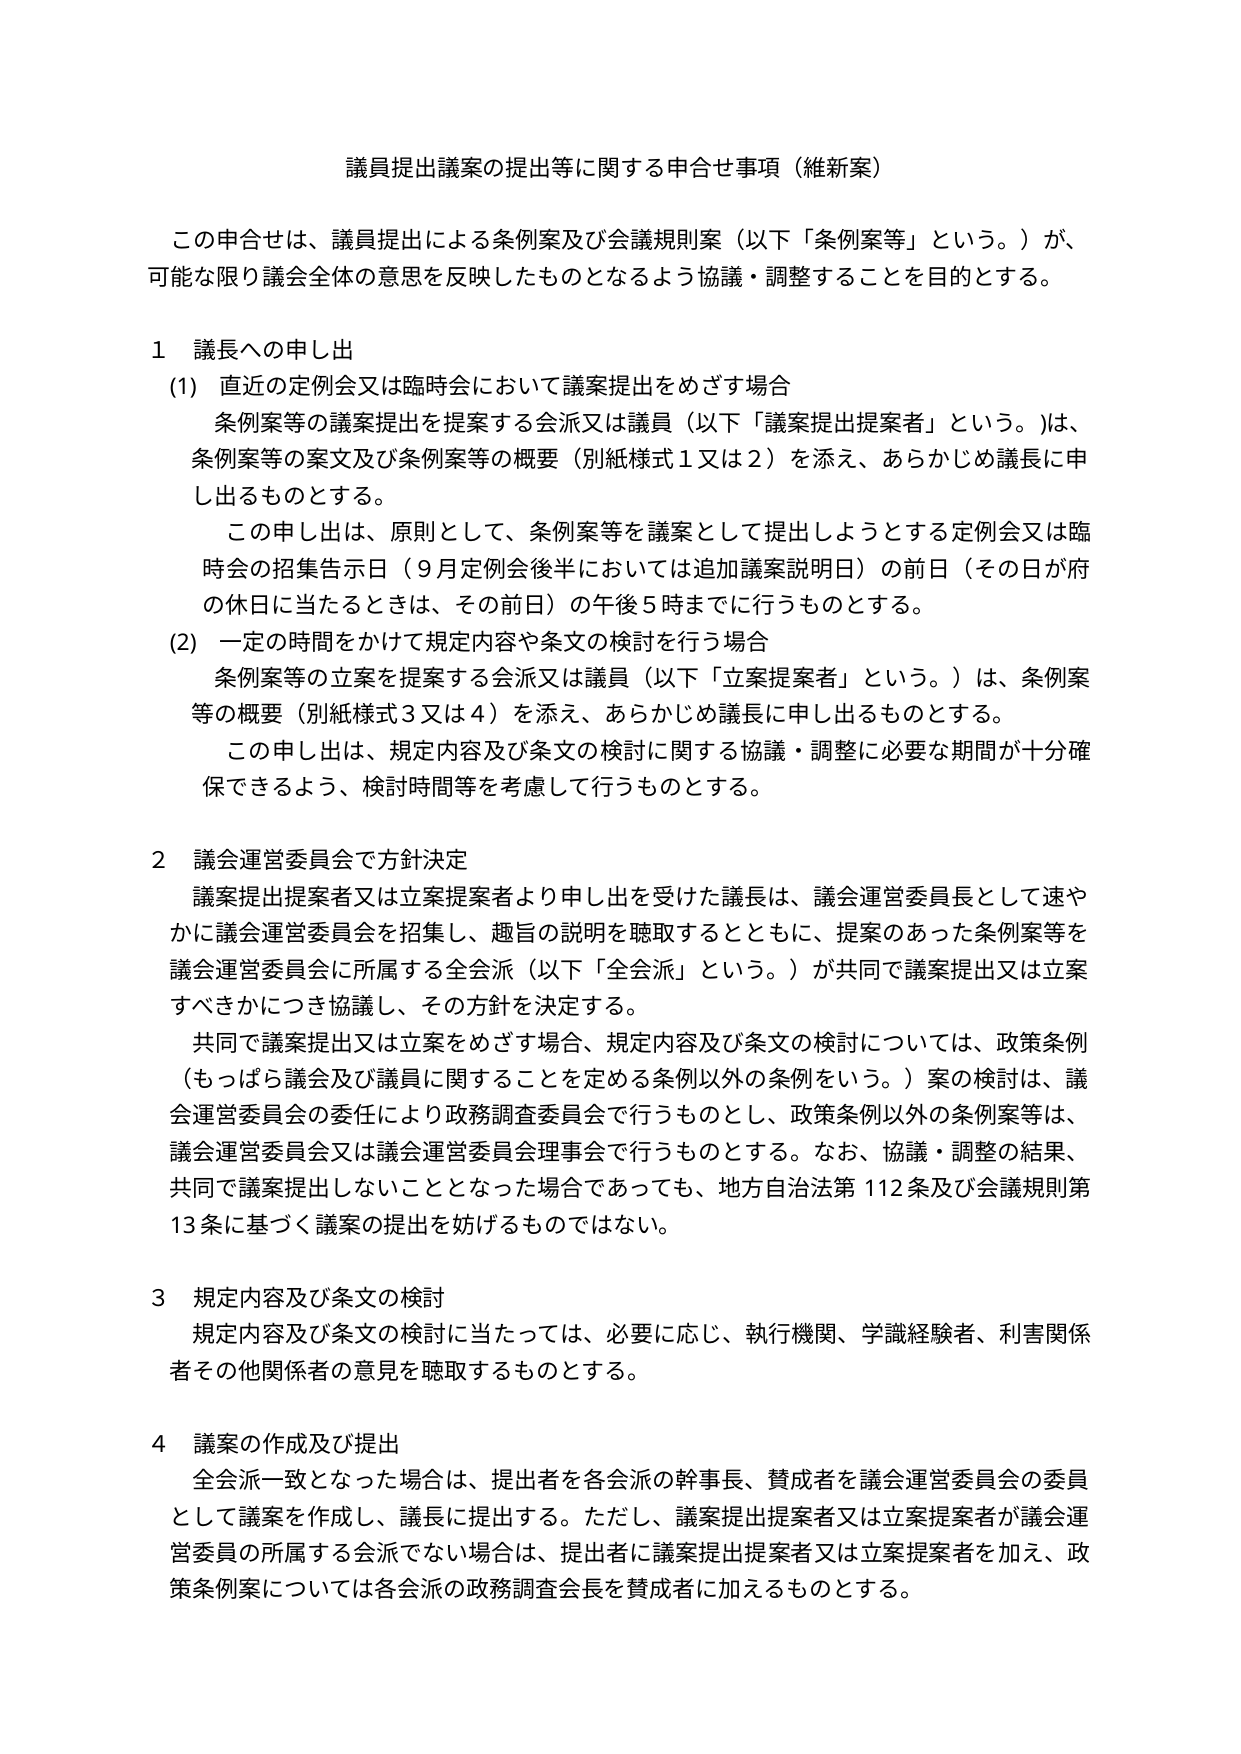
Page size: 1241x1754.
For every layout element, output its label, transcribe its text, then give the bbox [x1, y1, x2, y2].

text ２ 議会運営委員会で方針決定 [148, 841, 1092, 877]
text 議員提出議案の提出等に関する申合せ事項（維新案） [148, 148, 1092, 184]
text この申し出は、原則として、条例案等を議案として提出しようとする定例会又は臨時会の招集告示日（９月定例会後半においては追加議案説明日）の前日（その日が府の休日に当たるときは、その前日）の午後５時までに行うものとする。 [202, 512, 1092, 622]
text 規定内容及び条文の検討に当たっては、必要に応じ、執行機関、学識経験者、利害関係者その他関係者の意見を聴取するものとする。 [169, 1314, 1092, 1387]
text 議案提出提案者又は立案提案者より申し出を受けた議長は、議会運営委員長として速やかに議会運営委員会を招集し、趣旨の説明を聴取するとともに、提案のあった条例案等を議会運営委員会に所属する全会派（以下「全会派」という。）が共同で議案提出又は立案すべきかにつき協議し、その方針を決定する。 [169, 877, 1092, 1023]
text ４ 議案の作成及び提出 [148, 1424, 1092, 1460]
text 条例案等の議案提出を提案する会派又は議員（以下「議案提出提案者」という。)は、条例案等の案文及び条例案等の概要（別紙様式１又は２）を添え、あらかじめ議長に申し出るものとする。 [191, 403, 1092, 512]
text この申し出は、規定内容及び条文の検討に関する協議・調整に必要な期間が十分確保できるよう、検討時間等を考慮して行うものとする。 [202, 731, 1092, 804]
text (1) 直近の定例会又は臨時会において議案提出をめざす場合 [169, 367, 1092, 403]
text １ 議長への申し出 [148, 330, 1092, 367]
text ３ 規定内容及び条文の検討 [148, 1278, 1092, 1314]
text 条例案等の立案を提案する会派又は議員（以下「立案提案者」という。）は、条例案等の概要（別紙様式３又は４）を添え、あらかじめ議長に申し出るものとする。 [191, 658, 1092, 731]
text (2) 一定の時間をかけて規定内容や条文の検討を行う場合 [169, 622, 1092, 658]
text 全会派一致となった場合は、提出者を各会派の幹事長、賛成者を議会運営委員会の委員として議案を作成し、議長に提出する。ただし、議案提出提案者又は立案提案者が議会運営委員の所属する会派でない場合は、提出者に議案提出提案者又は立案提案者を加え、政策条例案については各会派の政務調査会長を賛成者に加えるものとする。 [169, 1460, 1092, 1606]
text この申合せは、議員提出による条例案及び会議規則案（以下「条例案等」という。）が、可能な限り議会全体の意思を反映したものとなるよう協議・調整することを目的とする。 [148, 221, 1092, 294]
text 共同で議案提出又は立案をめざす場合、規定内容及び条文の検討については、政策条例（もっぱら議会及び議員に関することを定める条例以外の条例をいう。）案の検討は、議会運営委員会の委任により政務調査委員会で行うものとし、政策条例以外の条例案等は、議会運営委員会又は議会運営委員会理事会で行うものとする。なお、協議・調整の結果、共同で議案提出しないこととなった場合であっても、地方自治法第112条及び会議規則第13条に基づく議案の提出を妨げるものではない。 [169, 1023, 1092, 1242]
